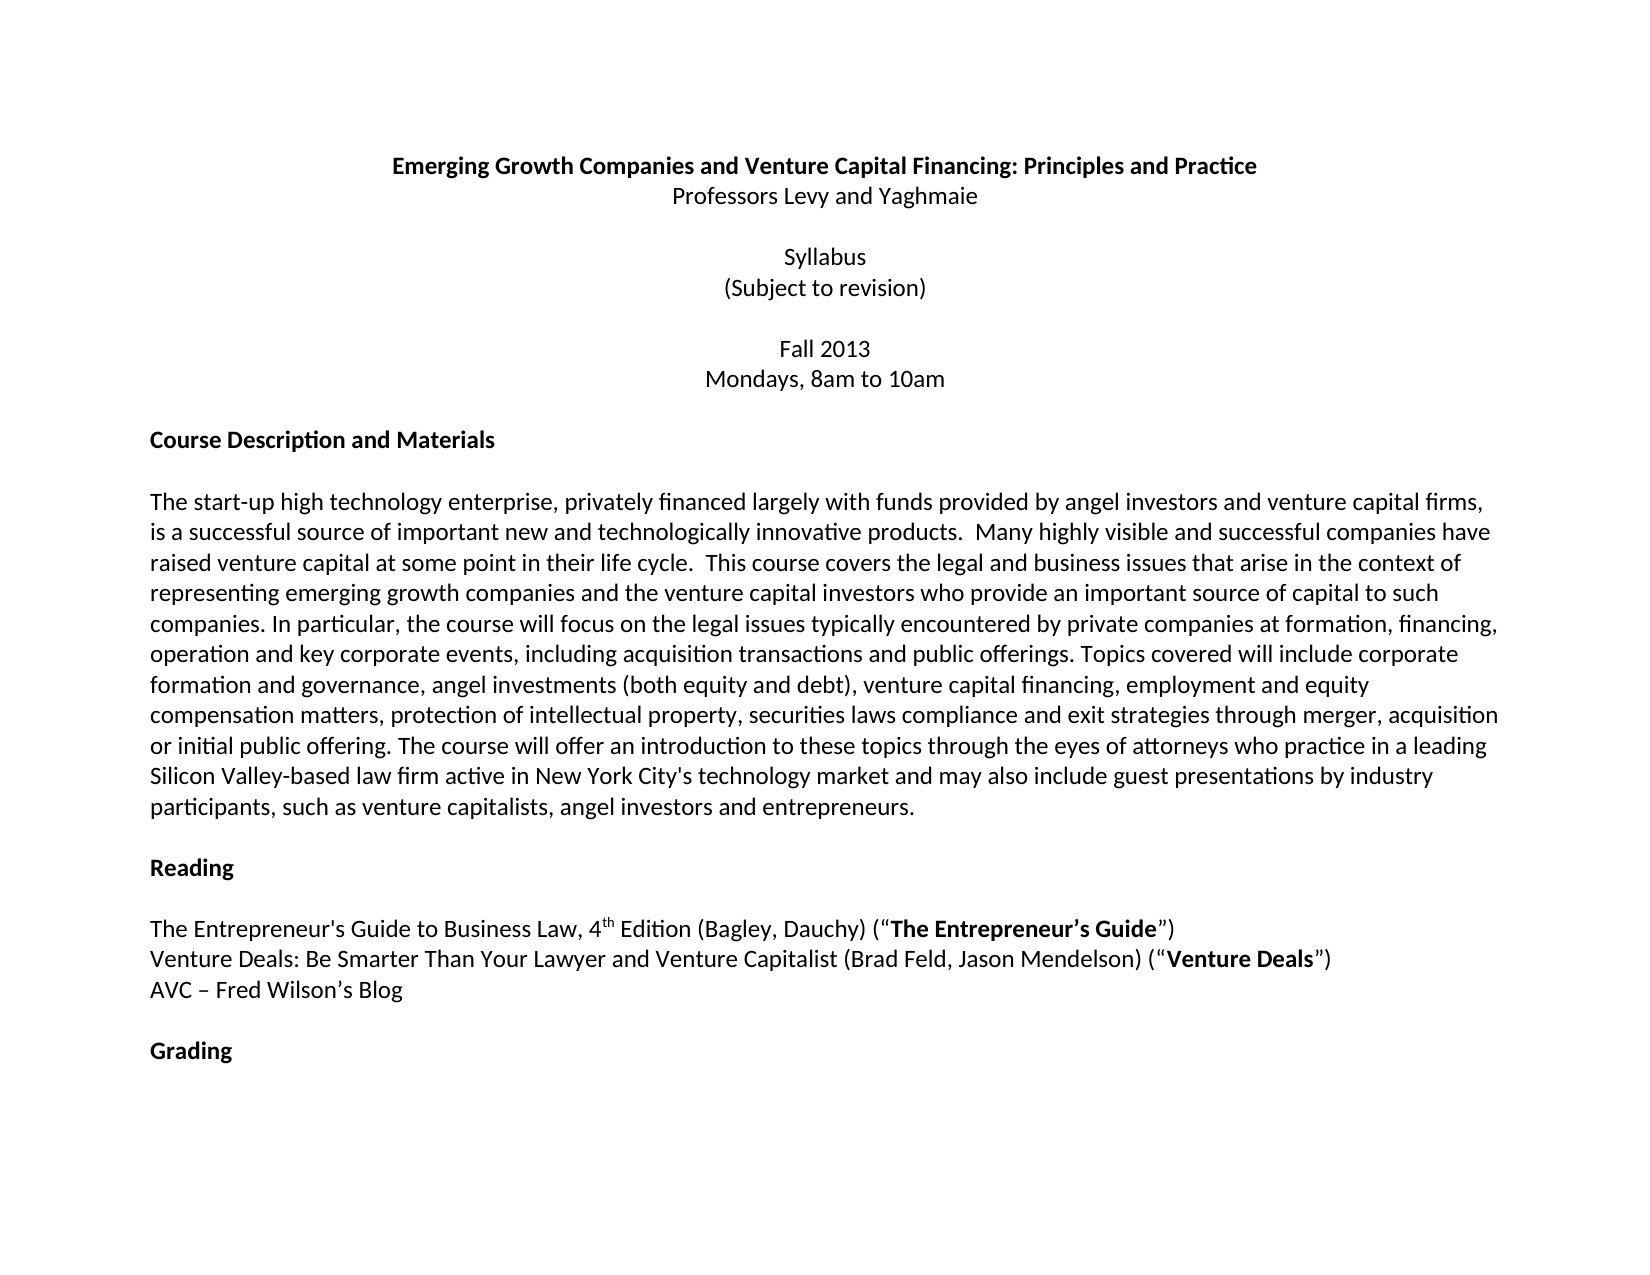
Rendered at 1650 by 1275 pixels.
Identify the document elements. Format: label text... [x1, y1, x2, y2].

text Syllabus [150, 242, 1500, 272]
text AVC – Fred Wilson’s Blog [150, 974, 1500, 1004]
text The start-up high technology enterprise, privately financed largely with funds provided by angel investors and venture capital firms, is a successful source of important new and technologically innovative products. Many highly visible and successful companies have raised venture capital at some point in their life cycle. This course covers the legal and business issues that arise in the context of representing emerging growth companies and the venture capital investors who provide an important source of capital to such companies. In particular, the course will focus on the legal issues typically encountered by private companies at formation, financing, operation and key corporate events, including acquisition transactions and public offerings. Topics covered will include corporate formation and governance, angel investments (both equity and debt), venture capital financing, employment and equity compensation matters, protection of intellectual property, securities laws compliance and exit strategies through merger, acquisition or initial public offering. The course will offer an introduction to these topics through the eyes of attorneys who practice in a leading Silicon Valley-based law firm active in New York City's technology market and may also include guest presentations by industry participants, such as venture capitalists, angel investors and entrepreneurs. [150, 486, 1500, 821]
text Mondays, 8am to 10am [150, 364, 1500, 394]
text The Entrepreneur's Guide to Business Law, 4th Edition (Bagley, Dauchy) (“The Entrepreneur’s Guide”) [150, 913, 1500, 943]
text (Subject to revision) [150, 272, 1500, 303]
text Emerging Growth Companies and Venture Capital Financing: Principles and Practice [150, 150, 1500, 181]
text Professors Levy and Yaghmaie [150, 181, 1500, 211]
text Fall 2013 [150, 333, 1500, 364]
text Venture Deals: Be Smarter Than Your Lawyer and Venture Capitalist (Brad Feld, Jason Mendelson) (“Venture Deals”) [150, 943, 1500, 974]
text Grading [150, 1035, 1500, 1066]
text Reading [150, 852, 1500, 882]
text Course Description and Materials [150, 425, 1500, 455]
